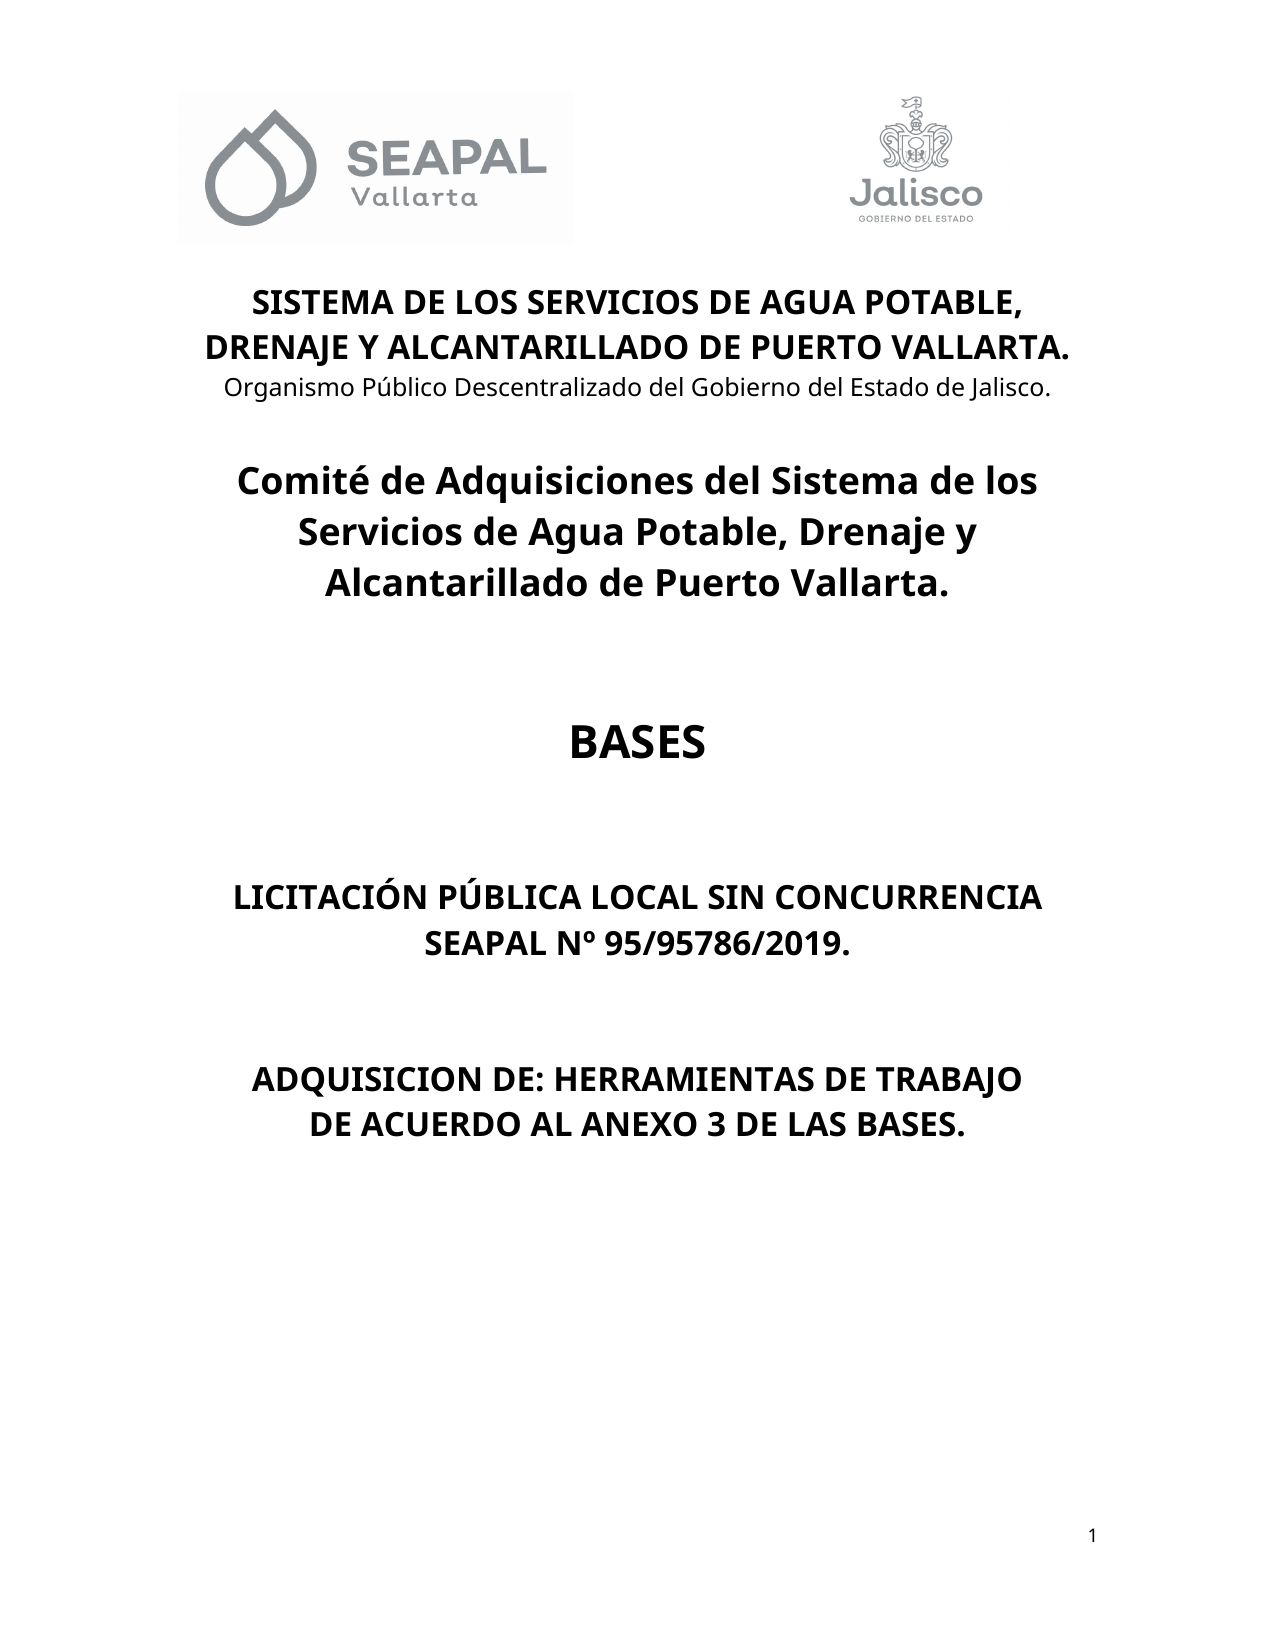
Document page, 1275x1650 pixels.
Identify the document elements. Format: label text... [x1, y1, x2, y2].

text SEAPAL Nº 95/95786/2019. [177, 919, 1098, 965]
text Comité de Adquisiciones del Sistema de los Servicios de Agua Potable, Drenaje y Alcantarillado de Puerto Vallarta. [177, 454, 1098, 607]
picture [177, 91, 574, 245]
text ADQUISICION DE: HERRAMIENTAS DE TRABAJO [177, 1056, 1098, 1101]
text BASES [177, 709, 1098, 772]
text SISTEMA DE LOS SERVICIOS DE AGUA POTABLE, DRENAJE Y ALCANTARILLADO DE PUERTO VALLARTA. [177, 278, 1098, 369]
text DE ACUERDO AL ANEXO 3 DE LAS BASES. [177, 1101, 1098, 1147]
text LICITACIÓN PÚBLICA LOCAL SIN CONCURRENCIA [177, 874, 1098, 919]
text Organismo Público Descentralizado del Gobierno del Estado de Jalisco. [177, 369, 1098, 403]
picture [817, 73, 1015, 245]
